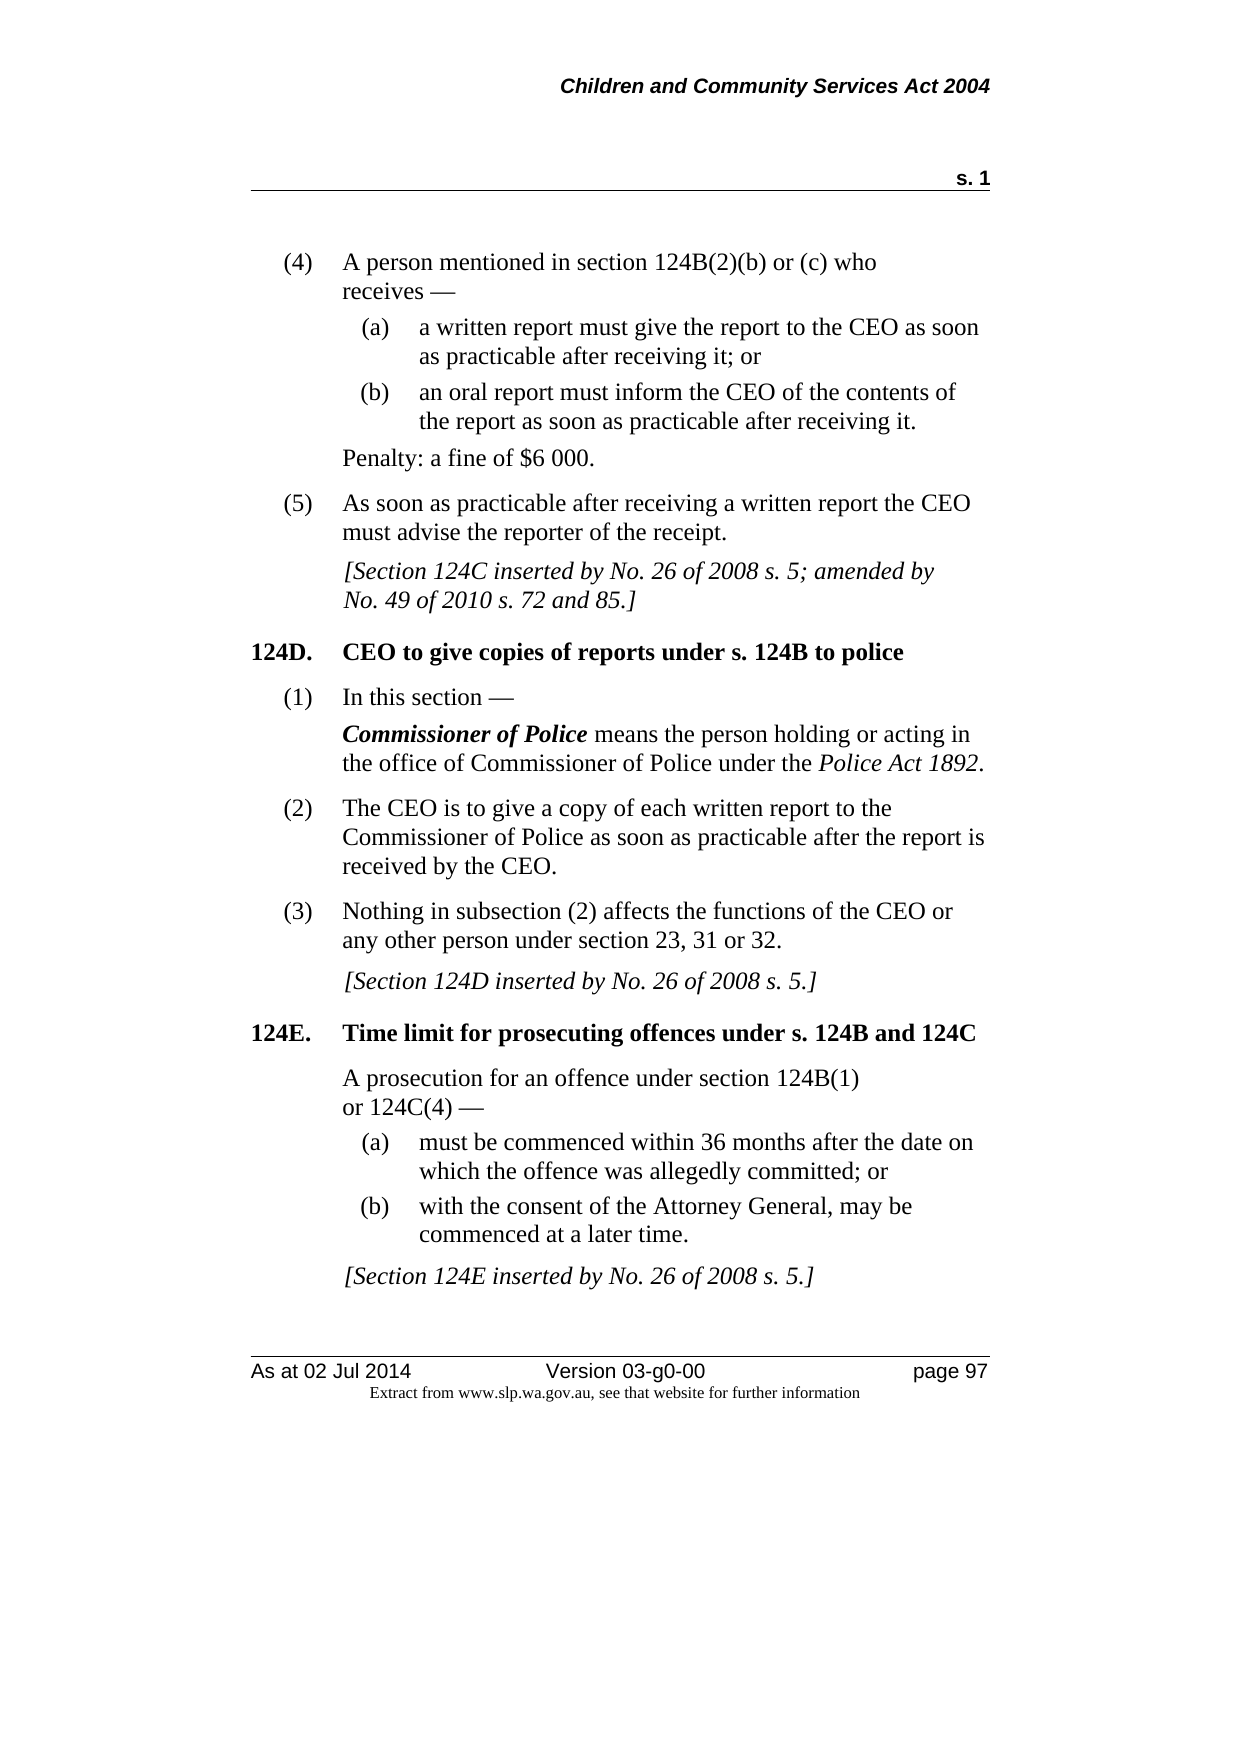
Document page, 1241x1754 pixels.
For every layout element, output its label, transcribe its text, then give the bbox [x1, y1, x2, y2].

text (a) a written report must give the report to the CEO as soon as practicable after receiving it; or [251, 312, 990, 370]
subtitle 124E. Time limit for prosecuting offences under s. 124B and 124C [251, 1018, 990, 1047]
text (a) must be commenced within 36 months after the date on which the offence was allegedly committed; or [251, 1127, 990, 1184]
text [Section 124D inserted by No. 26 of 2008 s. 5.] [251, 966, 990, 995]
text Penalty: a fine of $6 000. [251, 443, 990, 472]
text [Section 124C inserted by No. 26 of 2008 s. 5; amended by No. 49 of 2010 s. 72 and 85.] [251, 556, 990, 614]
text (3) Nothing in subsection (2) affects the functions of the CEO or any other person under section 23, 31 or 32. [251, 896, 990, 954]
text (1) In this section — [251, 682, 990, 711]
text (2) The CEO is to give a copy of each written report to the Commissioner of Police as soon as practicable after the report is received by the CEO. [251, 793, 990, 879]
text (b) an oral report must inform the CEO of the contents of the report as soon as practicable after receiving it. [251, 377, 990, 434]
subtitle 124D. CEO to give copies of reports under s. 124B to police [251, 637, 990, 665]
text (5) As soon as practicable after receiving a written report the CEO must advise the reporter of the receipt. [251, 488, 990, 546]
text Commissioner of Police means the person holding or acting in the office of Commissioner of Police under the Police Act 1892. [251, 719, 990, 777]
text (b) with the consent of the Attorney General, may be commenced at a later time. [251, 1191, 990, 1248]
text A prosecution for an offence under section 124B(1) or 124C(4) — [251, 1063, 990, 1121]
text [Section 124E inserted by No. 26 of 2008 s. 5.] [251, 1261, 990, 1289]
text (4) A person mentioned in section 124B(2)(b) or (c) who receives — [251, 247, 990, 305]
